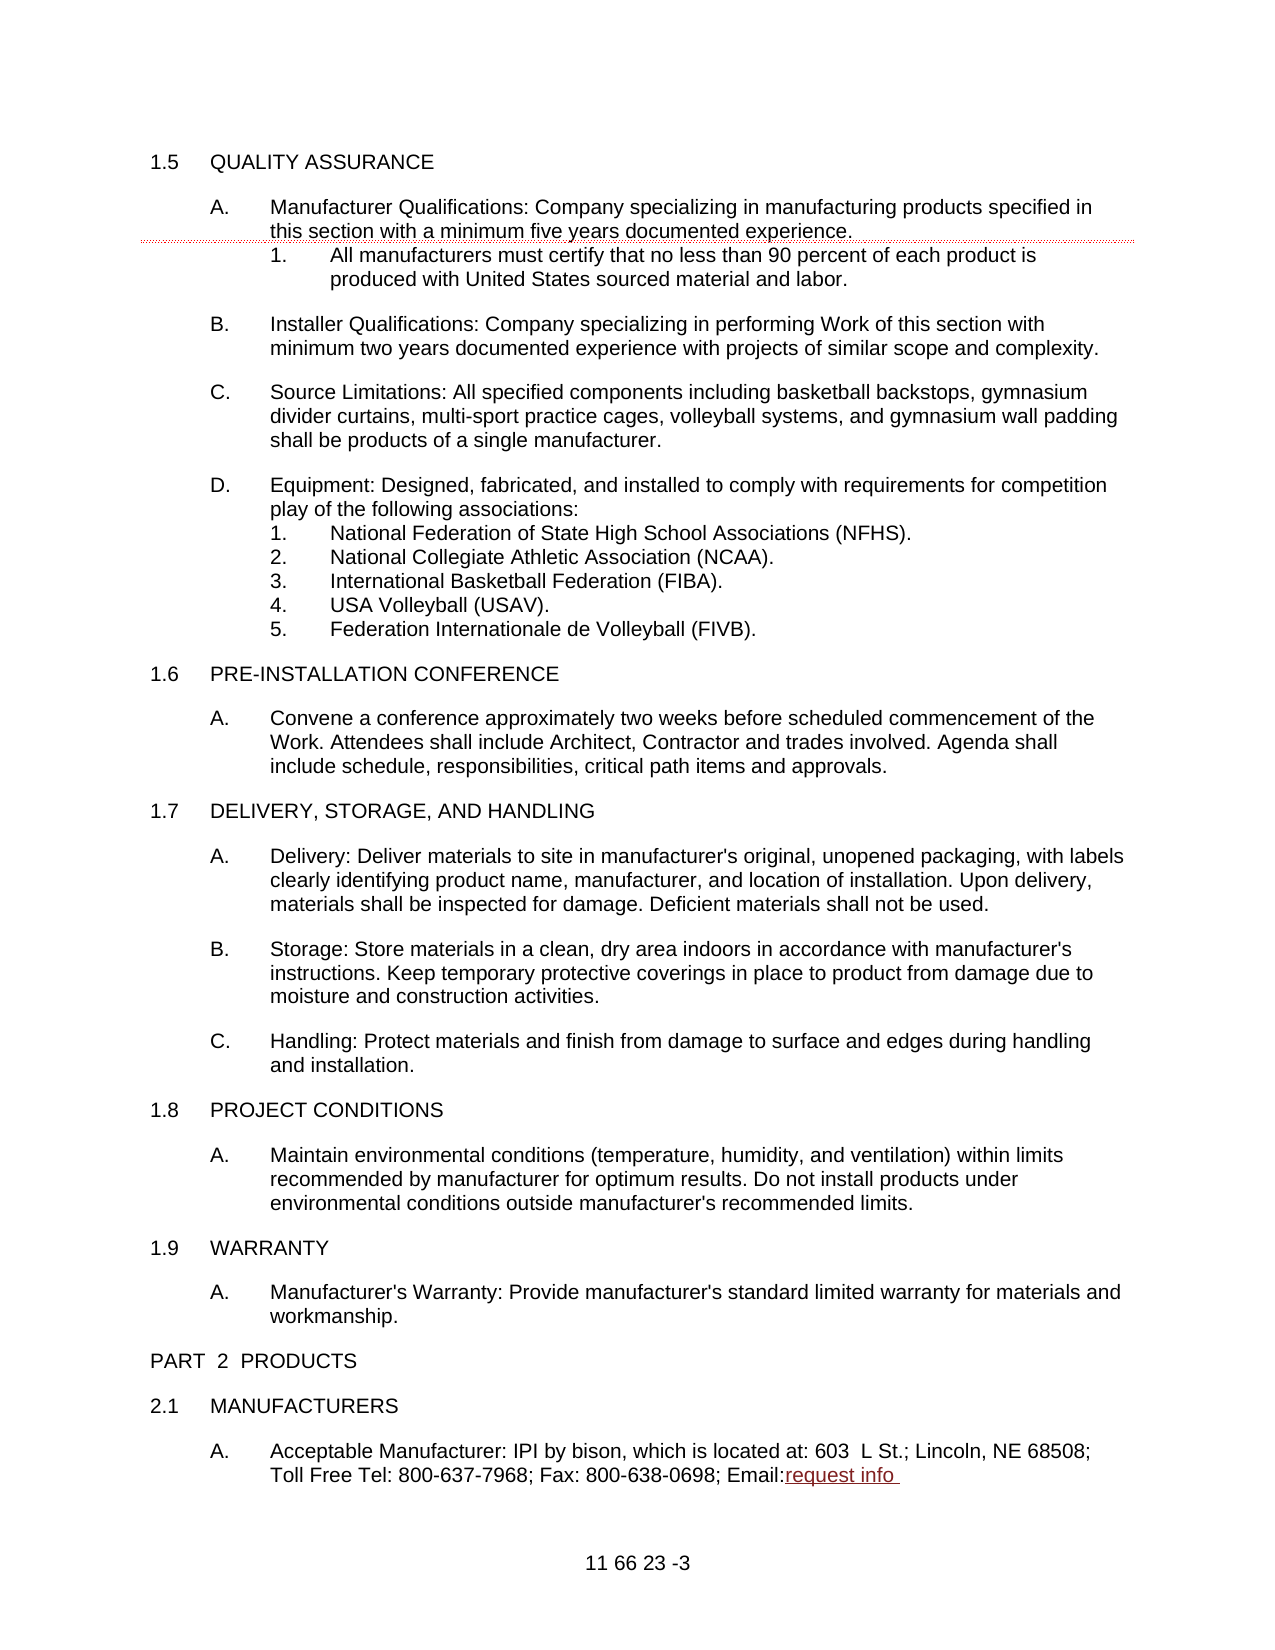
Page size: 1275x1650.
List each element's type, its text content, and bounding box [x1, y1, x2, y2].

text QUALITY ASSURANCE [150, 150, 1125, 174]
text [210, 1438, 1125, 1486]
text Storage: Store materials in a clean, dry area indoors in accordance with manufacturer's instructions. Keep temporary protective coverings in place to product from damage due to moisture and construction activities. [210, 936, 1125, 1008]
text PROJECT CONDITIONS [150, 1098, 1125, 1122]
text WARRANTY [150, 1235, 1125, 1259]
text PRE-INSTALLATION CONFERENCE [150, 661, 1125, 685]
text National Federation of State High School Associations (NFHS). [270, 521, 1125, 545]
text Installer Qualifications: Company specializing in performing Work of this section with minimum two years documented experience with projects of similar scope and complexity. [210, 311, 1125, 359]
text All manufacturers must certify that no less than 90 percent of each product is produced with United States sourced material and labor. [270, 243, 1125, 291]
text Source Limitations: All specified components including basketball backstops, gymnasium divider curtains, multi-sport practice cages, volleyball systems, and gymnasium wall padding shall be products of a single manufacturer. [210, 380, 1125, 452]
text MANUFACTURERS [150, 1394, 1125, 1418]
text Federation Internationale de Volleyball (FIVB). [270, 617, 1125, 641]
text International Basketball Federation (FIBA). [270, 569, 1125, 593]
text Maintain environmental conditions (temperature, humidity, and ventilation) within limits recommended by manufacturer for optimum results. Do not install products under environmental conditions outside manufacturer's recommended limits. [210, 1143, 1125, 1214]
text Convene a conference approximately two weeks before scheduled commencement of the Work. Attendees shall include Architect, Contractor and trades involved. Agenda shall include schedule, responsibilities, critical path items and approvals. [210, 706, 1125, 778]
text USA Volleyball (USAV). [270, 593, 1125, 617]
text Handling: Protect materials and finish from damage to surface and edges during handling and installation. [210, 1029, 1125, 1077]
list PRODUCTS [150, 1349, 1125, 1373]
text DELIVERY, STORAGE, AND HANDLING [150, 799, 1125, 823]
text Manufacturer Qualifications: Company specializing in manufacturing products specified in this section with a minimum five years documented experience. [210, 195, 1125, 243]
text Delivery: Deliver materials to site in manufacturer's original, unopened packaging, with labels clearly identifying product name, manufacturer, and location of installation. Upon delivery, materials shall be inspected for damage. Deficient materials shall not be used. [210, 844, 1125, 916]
text National Collegiate Athletic Association (NCAA). [270, 545, 1125, 569]
text Equipment: Designed, fabricated, and installed to comply with requirements for competition play of the following associations: [210, 473, 1125, 521]
text Manufacturer's Warranty: Provide manufacturer's standard limited warranty for materials and workmanship. [210, 1280, 1125, 1328]
